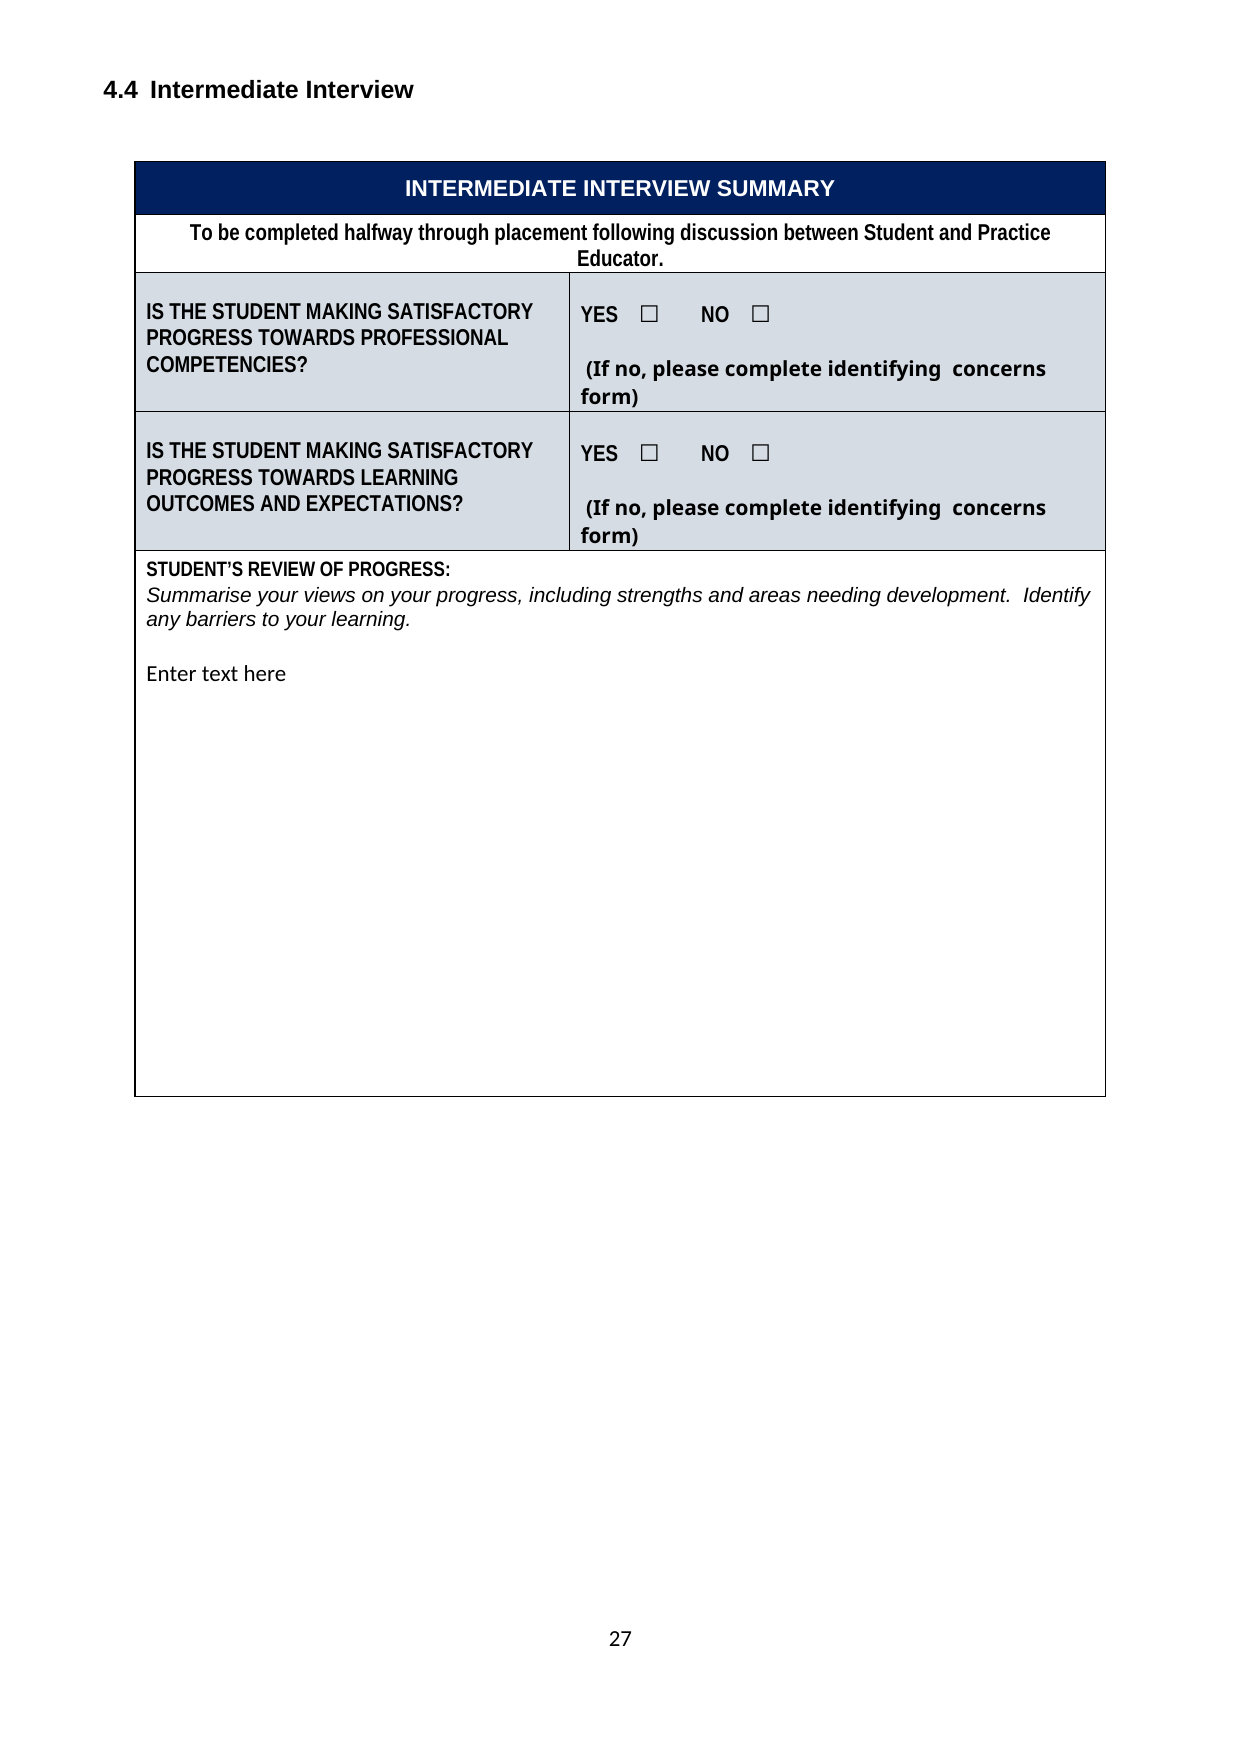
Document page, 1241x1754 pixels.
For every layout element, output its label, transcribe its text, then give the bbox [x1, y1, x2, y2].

table_cell To be completed halfway through placement following discussion between Student and Practice Educator. [136, 215, 1105, 272]
table_cell YES NO (If no, please complete identifying concerns form) [570, 412, 1105, 550]
table_cell IS THE STUDENT MAKING SATISFACTORY PROGRESS towards learning outcomes and expectations? [136, 412, 569, 550]
table_cell YES NO (If no, please complete identifying concerns form) [570, 273, 1105, 411]
table_cell IS THE STUDENT MAKING SATISFACTORY PROGRESS towards professional competencies? [136, 273, 569, 411]
table_header INTERMEDIATE INTERVIEW SUMMARY [136, 162, 1105, 214]
table_cell STUDENT’S REVIEW OF PROGRESS: Summarise your views on your progress, including strengths and areas needing development. Identify any barriers to your learning. [136, 551, 1105, 1096]
list Intermediate Interview [103, 75, 1165, 161]
